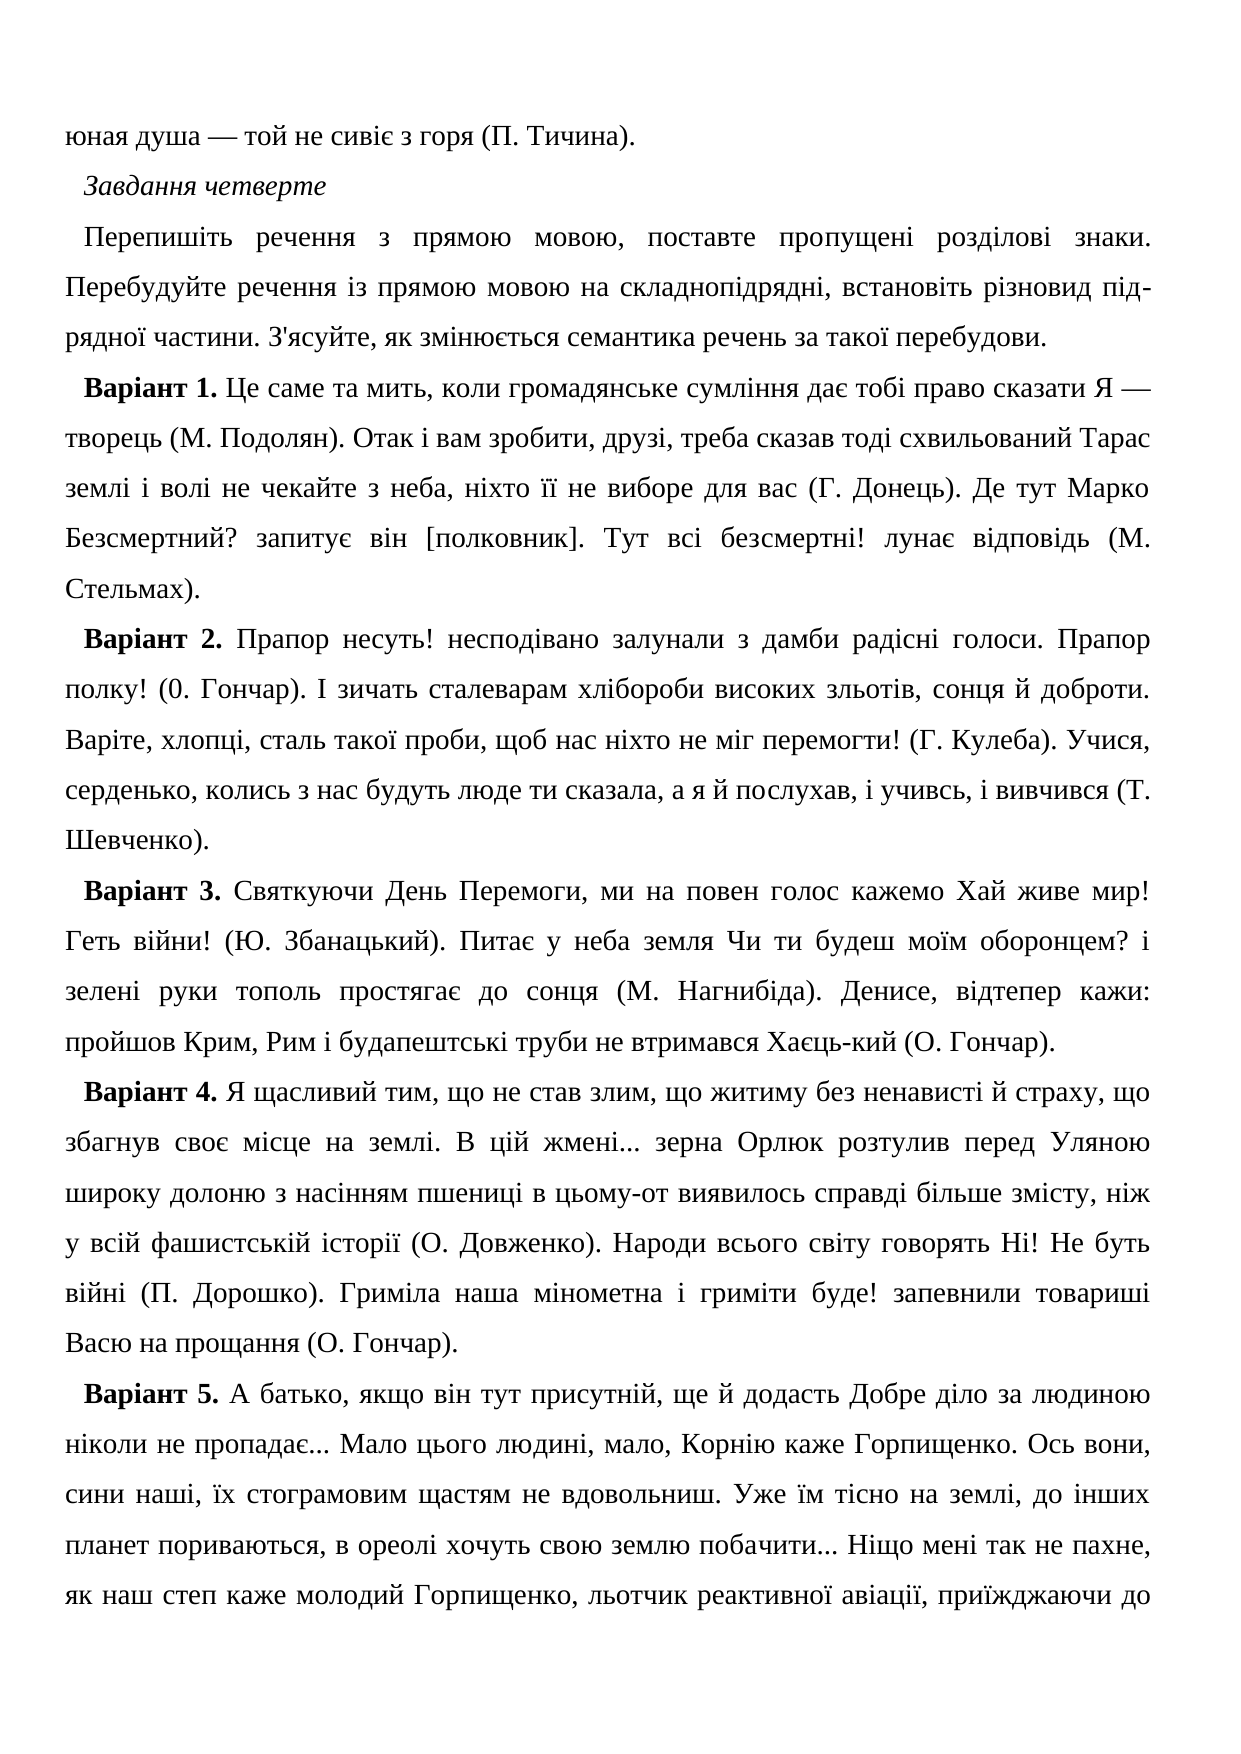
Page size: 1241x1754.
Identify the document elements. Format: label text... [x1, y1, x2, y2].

text Завдання четверте [65, 168, 1152, 202]
text Варіант 1. Це саме та мить, коли громадянське сумління дає тобі право сказати Я — творець (М. Подолян). Отак і вам зробити, друзі, треба сказав тоді схвильований Тарас землі і волі не чекайте з неба, ніхто її не виборе для вас (Г. Донець). Де тут Марко Безсмертний? запитує він [полковник]. Тут всі безсмертні! лунає відповідь (М. Стельмах). [65, 370, 1152, 604]
text Перепишіть речення з прямою мовою, поставте пропущені розділові знаки. Перебудуйте речення із прямою мовою на складнопідрядні, встановіть різновид підрядної частини. З'ясуйте, як змінюється семантика речень за такої перебудови. [65, 219, 1152, 353]
text Варіант 2. Прапор несуть! несподівано залунали з дамби радісні голоси. Прапор полку! (0. Гончар). І зичать сталеварам хлібороби високих зльотів, сонця й доброти. Варіте, хлопці, сталь такої проби, щоб нас ніхто не міг перемогти! (Г. Кулеба). Учися, серденько, колись з нас будуть люде ти сказала, а я й послухав, і учивсь, і вивчився (Т. Шевченко). [65, 621, 1152, 856]
text Варіант 3. Святкуючи День Перемоги, ми на повен голос кажемо Хай живе мир! Геть війни! (Ю. Збанацький). Питає у неба земля Чи ти будеш моїм оборонцем? і зелені руки тополь простягає до сонця (М. Нагнибіда). Денисе, відтепер кажи: пройшов Крим, Рим і будапештські труби не втримався Хаєць-кий (О. Гончар). [65, 873, 1152, 1057]
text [65, 118, 1152, 152]
text Варіант 4. Я щасливий тим, що не став злим, що житиму без ненависті й страху, що збагнув своє місце на землі. В цій жмені... зерна Орлюк розтулив перед Уляною широку долоню з насінням пшениці в цьому-от виявилось справді більше змісту, ніж у всій фашистській історії (О. Довженко). Народи всього світу говорять Ні! Не буть війні (П. Дорошко). Гриміла наша мінометна і гриміти буде! запевнили товариші Васю на прощання (О. Гончар). [65, 1074, 1152, 1359]
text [65, 1376, 1152, 1611]
